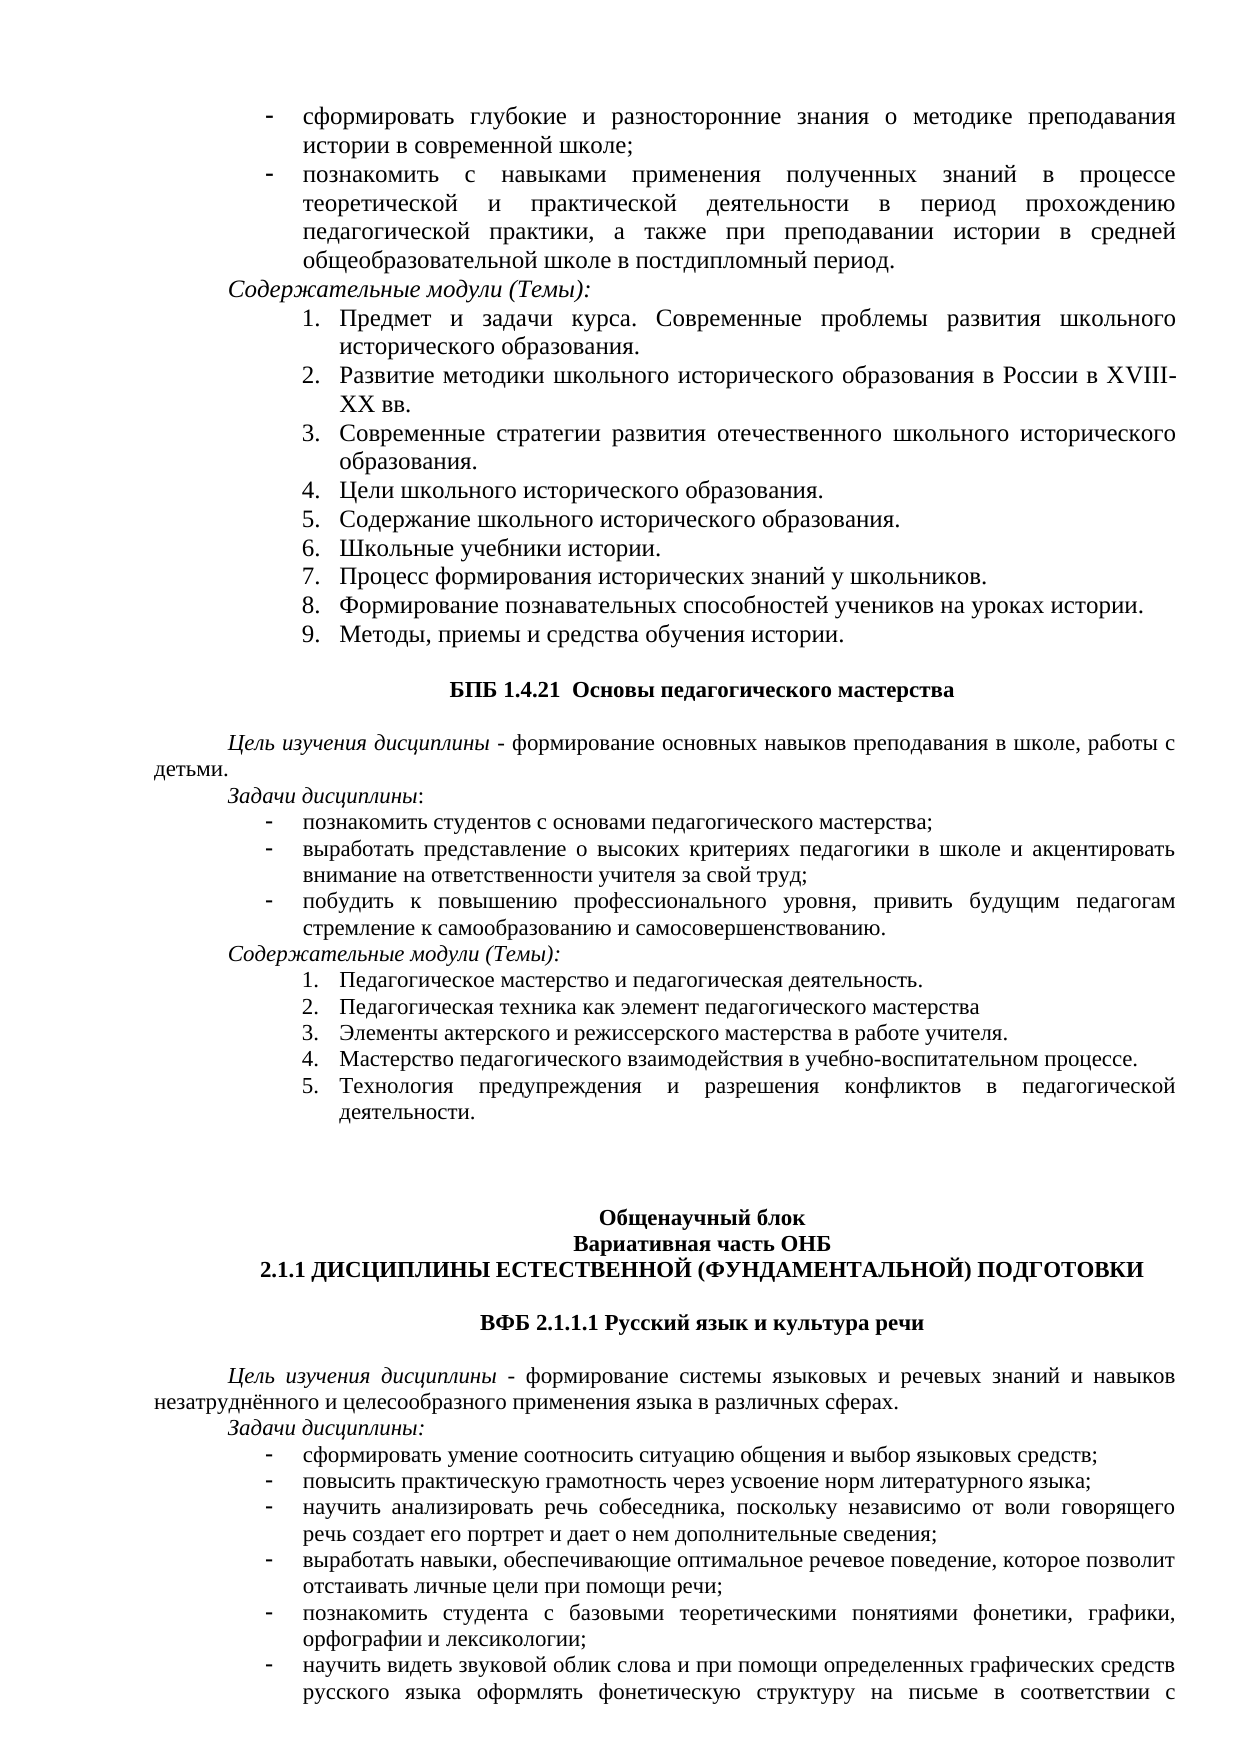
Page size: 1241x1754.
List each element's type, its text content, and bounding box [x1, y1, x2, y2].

list Педагогическое мастерство и педагогическая деятельность. [302, 966, 1176, 993]
list Элементы актерского и режиссерского мастерства в работе учителя. [302, 1019, 1176, 1045]
list Формирование познавательных способностей учеников на уроках истории. [302, 590, 1176, 619]
list выработать представление о высоких критериях педагогики в школе и акцентировать внимание на ответственности учителя за свой труд; [265, 834, 1176, 887]
text БПБ 1.4.21 Основы педагогического мастерства [154, 676, 1176, 703]
list Методы, приемы и средства обучения истории. [302, 619, 1176, 648]
text Содержательные модули (Темы): [154, 274, 1176, 303]
list Содержание школьного исторического образования. [302, 504, 1176, 533]
list сформировать глубокие и разносторонние знания о методике преподавания истории в современной школе; [265, 101, 1176, 159]
list научить анализировать речь собеседника, поскольку независимо от воли говорящего речь создает его портрет и дает о нем дополнительные сведения; [265, 1493, 1176, 1546]
list повысить практическую грамотность через усвоение норм литературного языка; [265, 1467, 1176, 1493]
text Цель изучения дисциплины - формирование основных навыков преподавания в школе, работы с детьми. [154, 729, 1176, 782]
list выработать навыки, обеспечивающие оптимальное речевое поведение, которое позволит отстаивать личные цели при помощи речи; [265, 1546, 1176, 1599]
list Цели школьного исторического образования. [302, 475, 1176, 504]
text Вариативная часть ОНБ [154, 1230, 1176, 1256]
text Задачи дисциплины: [154, 1414, 1176, 1441]
text Цель изучения дисциплины - формирование системы языковых и речевых знаний и навыков незатруднённого и целесообразного применения языка в различных сферах. [154, 1362, 1176, 1414]
list Технология предупреждения и разрешения конфликтов в педагогической деятельности. [302, 1072, 1176, 1124]
list Процесс формирования исторических знаний у школьников. [302, 561, 1176, 590]
list познакомить студента с базовыми теоретическими понятиями фонетики, графики, орфографии и лексикологии; [265, 1599, 1176, 1652]
text Задачи дисциплины: [154, 782, 1176, 808]
list Предмет и задачи курса. Современные проблемы развития школьного исторического образования. [302, 303, 1176, 360]
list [265, 1652, 1176, 1704]
list Школьные учебники истории. [302, 533, 1176, 561]
text Общенаучный блок [154, 1203, 1176, 1230]
text ВФБ 2.1.1.1 Русский язык и культура речи [154, 1309, 1176, 1335]
list познакомить с навыками применения полученных знаний в процессе теоретической и практической деятельности в период прохождению педагогической практики, а также при преподавании истории в средней общеобразовательной школе в постдипломный период. [265, 159, 1176, 274]
text 2.1.1 Дисциплины естественной (фундаментальной) подготовки [154, 1256, 1176, 1283]
list познакомить студентов с основами педагогического мастерства; [265, 808, 1176, 834]
list Современные стратегии развития отечественного школьного исторического образования. [302, 418, 1176, 475]
list побудить к повышению профессионального уровня, привить будущим педагогам стремление к самообразованию и самосовершенствованию. [265, 887, 1176, 940]
list Мастерство педагогического взаимодействия в учебно-воспитательном процессе. [302, 1045, 1176, 1072]
list Содержательные модули (Темы): [154, 940, 1176, 966]
list сформировать умение соотносить ситуацию общения и выбор языковых средств; [265, 1441, 1176, 1467]
list Педагогическая техника как элемент педагогического мастерства [302, 993, 1176, 1019]
list Развитие методики школьного исторического образования в России в XVIII-XX вв. [302, 360, 1176, 418]
